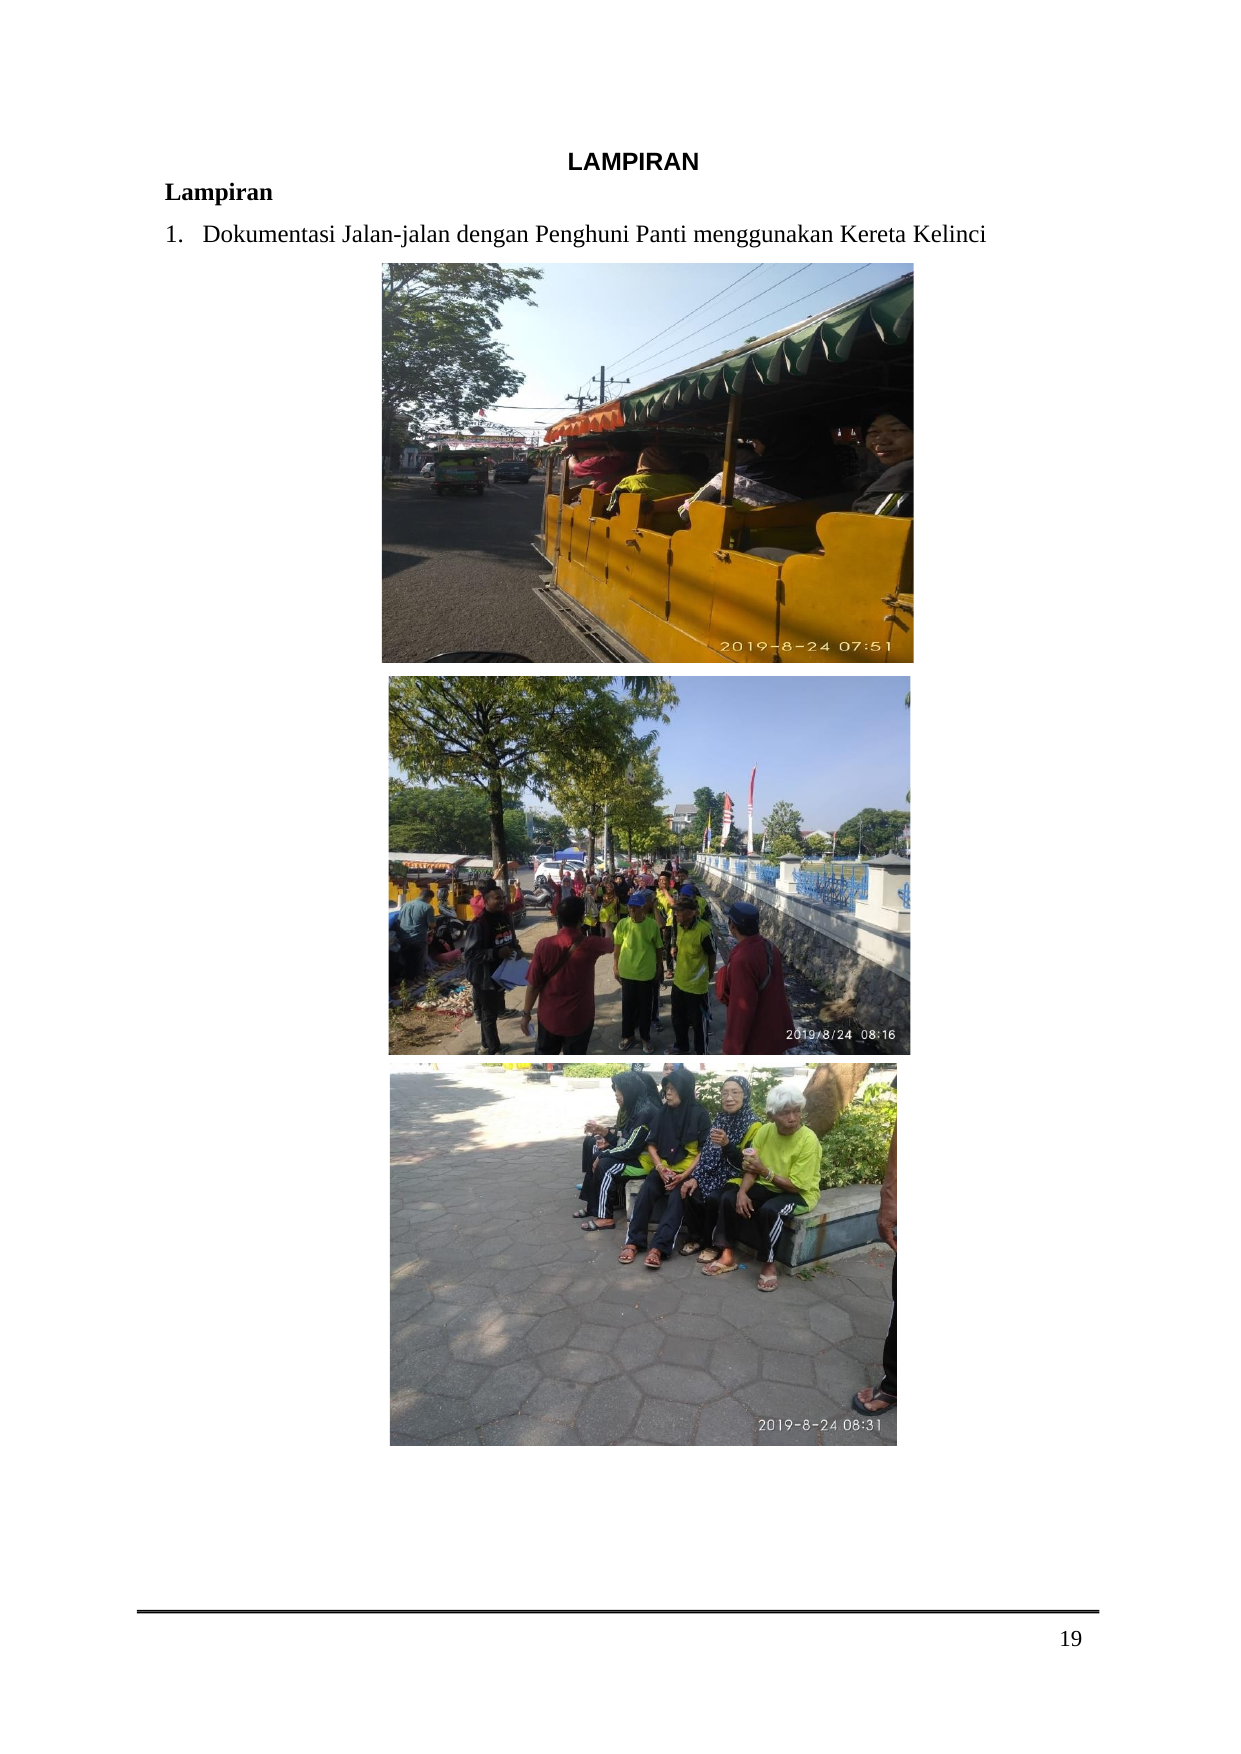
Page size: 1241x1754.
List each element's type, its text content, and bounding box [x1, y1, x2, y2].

picture [389, 1063, 897, 1446]
picture [381, 263, 914, 663]
picture [388, 676, 911, 1055]
list Dokumentasi Jalan-jalan dengan Penghuni Panti menggunakan Kereta Kelinci [165, 219, 1194, 248]
text Lampiran [164, 177, 1194, 206]
subtitle LAMPIRAN [204, 147, 1063, 176]
